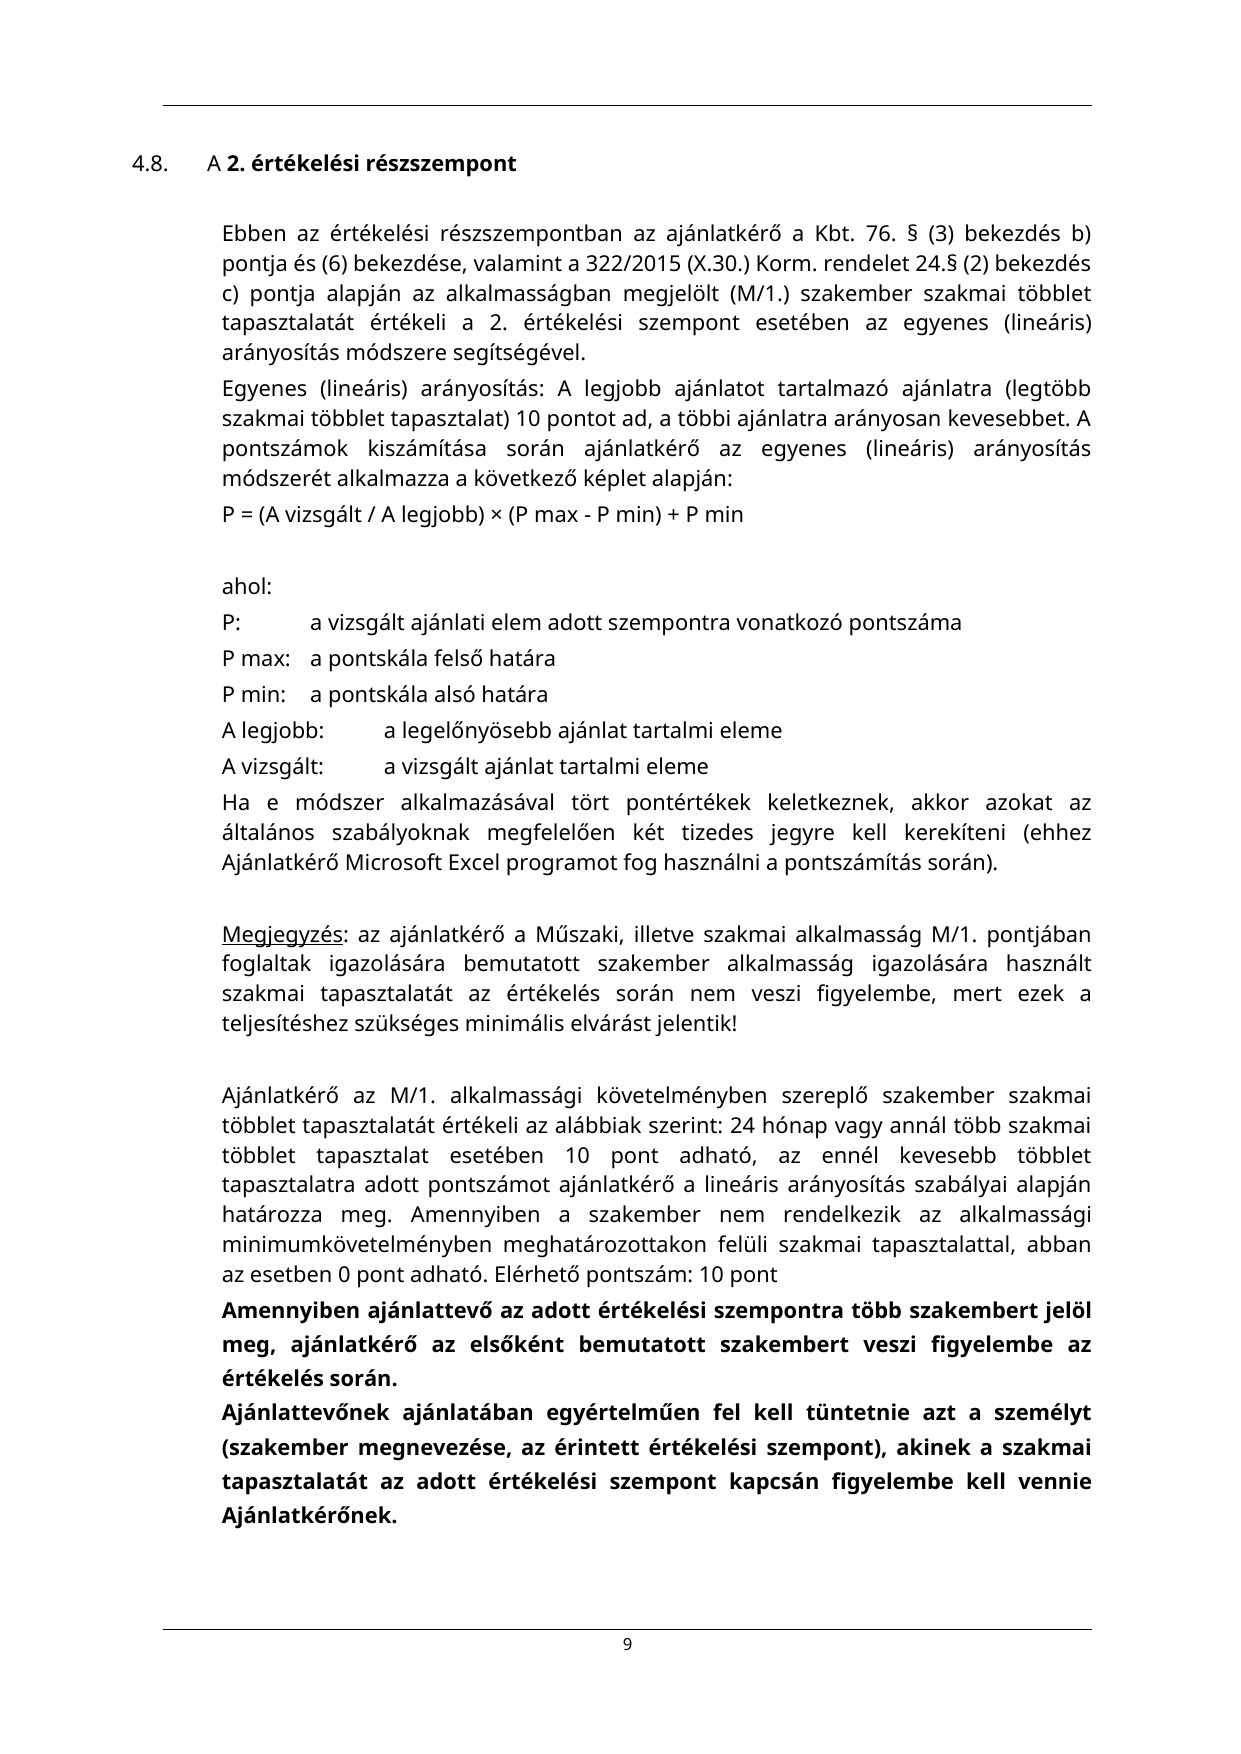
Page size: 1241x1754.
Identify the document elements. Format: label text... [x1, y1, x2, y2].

text P = (A vizsgált / A legjobb) × (P max - P min) + P min [222, 499, 1092, 528]
text Megjegyzés: az ajánlatkérő a Műszaki, illetve szakmai alkalmasság M/1. pontjában foglaltak igazolására bemutatott szakember alkalmasság igazolására használt szakmai tapasztalatát az értékelés során nem veszi figyelembe, mert ezek a teljesítéshez szükséges minimális elvárást jelentik! [222, 919, 1092, 1038]
text A legjobb: a legelőnyösebb ajánlat tartalmi eleme [222, 715, 1092, 745]
text A vizsgált: a vizsgált ajánlat tartalmi eleme [222, 751, 1092, 781]
text ahol: [222, 571, 1092, 601]
text P max: a pontskála felső határa [222, 643, 1092, 673]
text P min: a pontskála alsó határa [222, 679, 1092, 709]
text Amennyiben ajánlattevő az adott értékelési szempontra több szakembert jelöl meg, ajánlatkérő az elsőként bemutatott szakembert veszi figyelembe az értékelés során. [222, 1295, 1092, 1393]
text Ajánlatkérő az M/1. alkalmassági követelményben szereplő szakember szakmai többlet tapasztalatát értékeli az alábbiak szerint: 24 hónap vagy annál több szakmai többlet tapasztalat esetében 10 pont adható, az ennél kevesebb többlet tapasztalatra adott pontszámot ajánlatkérő a lineáris arányosítás szabályai alapján határozza meg. Amennyiben a szakember nem rendelkezik az alkalmassági minimumkövetelményben meghatározottakon felüli szakmai tapasztalattal, abban az esetben 0 pont adható. Elérhető pontszám: 10 pont [222, 1080, 1092, 1289]
text Ajánlattevőnek ajánlatában egyértelműen fel kell tüntetnie azt a személyt (szakember megnevezése, az érintett értékelési szempont), akinek a szakmai tapasztalatát az adott értékelési szempont kapcsán figyelembe kell vennie Ajánlatkérőnek. [222, 1397, 1092, 1530]
text P: a vizsgált ajánlati elem adott szempontra vonatkozó pontszáma [222, 607, 1092, 637]
list A 2. értékelési részszempont [132, 148, 1092, 177]
text Ha e módszer alkalmazásával tört pontértékek keletkeznek, akkor azokat az általános szabályoknak megfelelően két tizedes jegyre kell kerekíteni (ehhez Ajánlatkérő Microsoft Excel programot fog használni a pontszámítás során). [222, 787, 1092, 876]
text Ebben az értékelési részszempontban az ajánlatkérő a Kbt. 76. § (3) bekezdés b) pontja és (6) bekezdése, valamint a 322/2015 (X.30.) Korm. rendelet 24.§ (2) bekezdés c) pontja alapján az alkalmasságban megjelölt (M/1.) szakember szakmai többlet tapasztalatát értékeli a 2. értékelési szempont esetében az egyenes (lineáris) arányosítás módszere segítségével. [222, 218, 1092, 367]
text Egyenes (lineáris) arányosítás: A legjobb ajánlatot tartalmazó ajánlatra (legtöbb szakmai többlet tapasztalat) 10 pontot ad, a többi ajánlatra arányosan kevesebbet. A pontszámok kiszámítása során ajánlatkérő az egyenes (lineáris) arányosítás módszerét alkalmazza a következő képlet alapján: [222, 373, 1092, 492]
